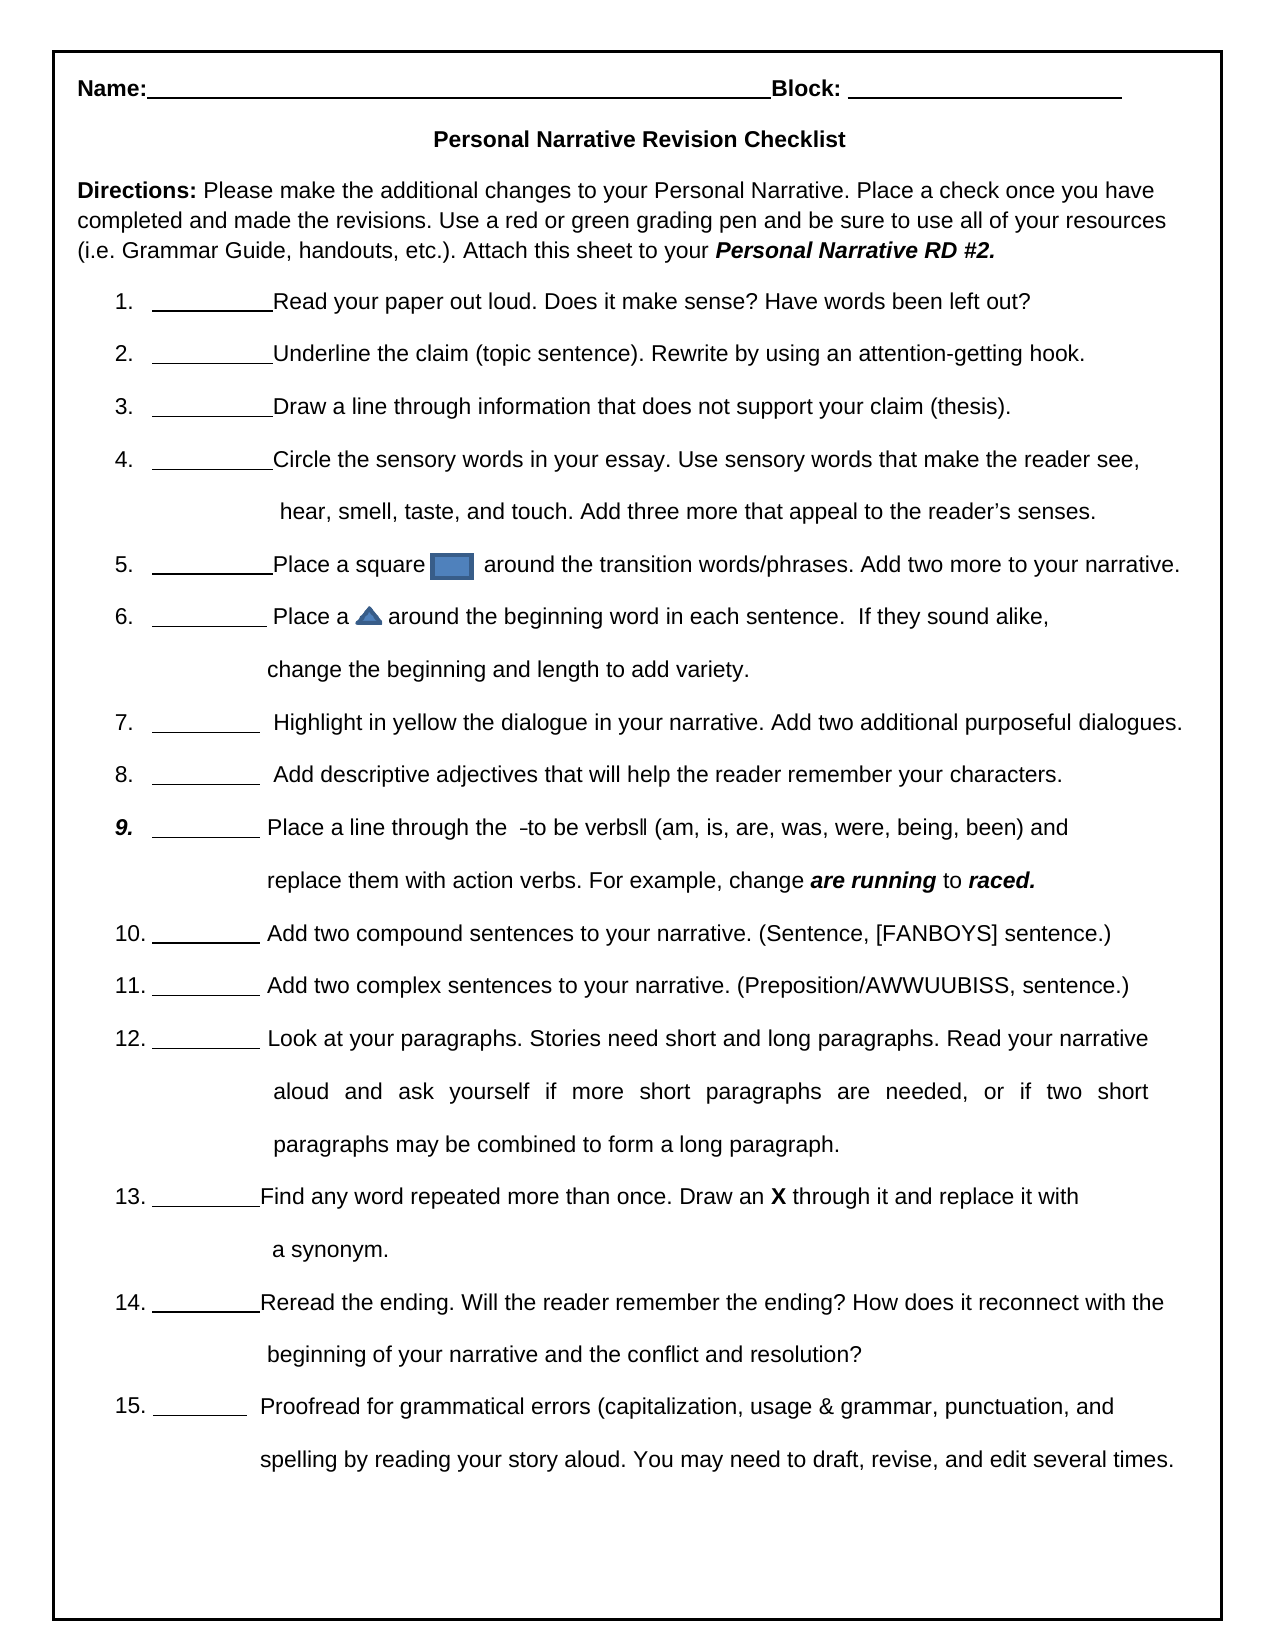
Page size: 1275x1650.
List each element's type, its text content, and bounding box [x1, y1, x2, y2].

list Read your paper out loud. Does it make sense? Have words been left out? [114, 288, 1220, 314]
list Highlight in yellow the dialogue in your narrative. Add two additional purposeful dialogues. [114, 709, 1220, 735]
list Place a line through the ―to be verbs‖ (am, is, are, was, were, being, been) and replace them with action verbs. For example, change are running to raced. [114, 814, 1148, 893]
text Personal Narrative Revision Checklist [433, 126, 1220, 152]
text 15. [114, 1393, 246, 1419]
list Place a square around the transition words/phrases. Add two more to your narrative. [114, 551, 1220, 577]
list Reread the ending. Will the reader remember the ending? How does it reconnect with the beginning of your narrative and the conflict and resolution? [114, 1289, 1167, 1367]
text Directions: Please make the additional changes to your Personal Narrative. Place a check once you have completed and made the revisions. Use a red or green grading pen and be sure to use all of your resources (i.e. Grammar Guide, handouts, etc.). Attach this sheet to your Personal Narrative RD #2. [77, 177, 1193, 263]
list Look at your paragraphs. Stories need short and long paragraphs. Read your narrative aloud and ask yourself if more short paragraphs are needed, or if two short paragraphs may be combined to form a long paragraph. [114, 1025, 1150, 1157]
list Place a around the beginning word in each sentence. If they sound alike, change the beginning and length to add variety. [114, 603, 1121, 682]
list Add two compound sentences to your narrative. (Sentence, [FANBOYS] sentence.) [114, 919, 1220, 946]
list Find any word repeated more than once. Draw an X through it and replace it with a synonym. [114, 1183, 1095, 1262]
list Add descriptive adjectives that will help the reader remember your characters. [114, 761, 1220, 788]
picture [355, 606, 383, 625]
text Name: Block: [77, 74, 1220, 101]
list Underline the claim (topic sentence). Rewrite by using an attention-getting hook. [114, 340, 1220, 367]
text Proofread for grammatical errors (capitalization, usage & grammar, punctuation, and spelling by reading your story aloud. You may need to draft, revise, and edit several times. [260, 1393, 1197, 1472]
list Add two complex sentences to your narrative. (Preposition/AWWUUBISS, sentence.) [114, 972, 1220, 999]
list Draw a line through information that does not support your claim (thesis). [114, 393, 1220, 419]
list Circle the sensory words in your essay. Use sensory words that make the reader see, hear, smell, taste, and touch. Add three more that appeal to the reader’s senses. [114, 446, 1195, 524]
